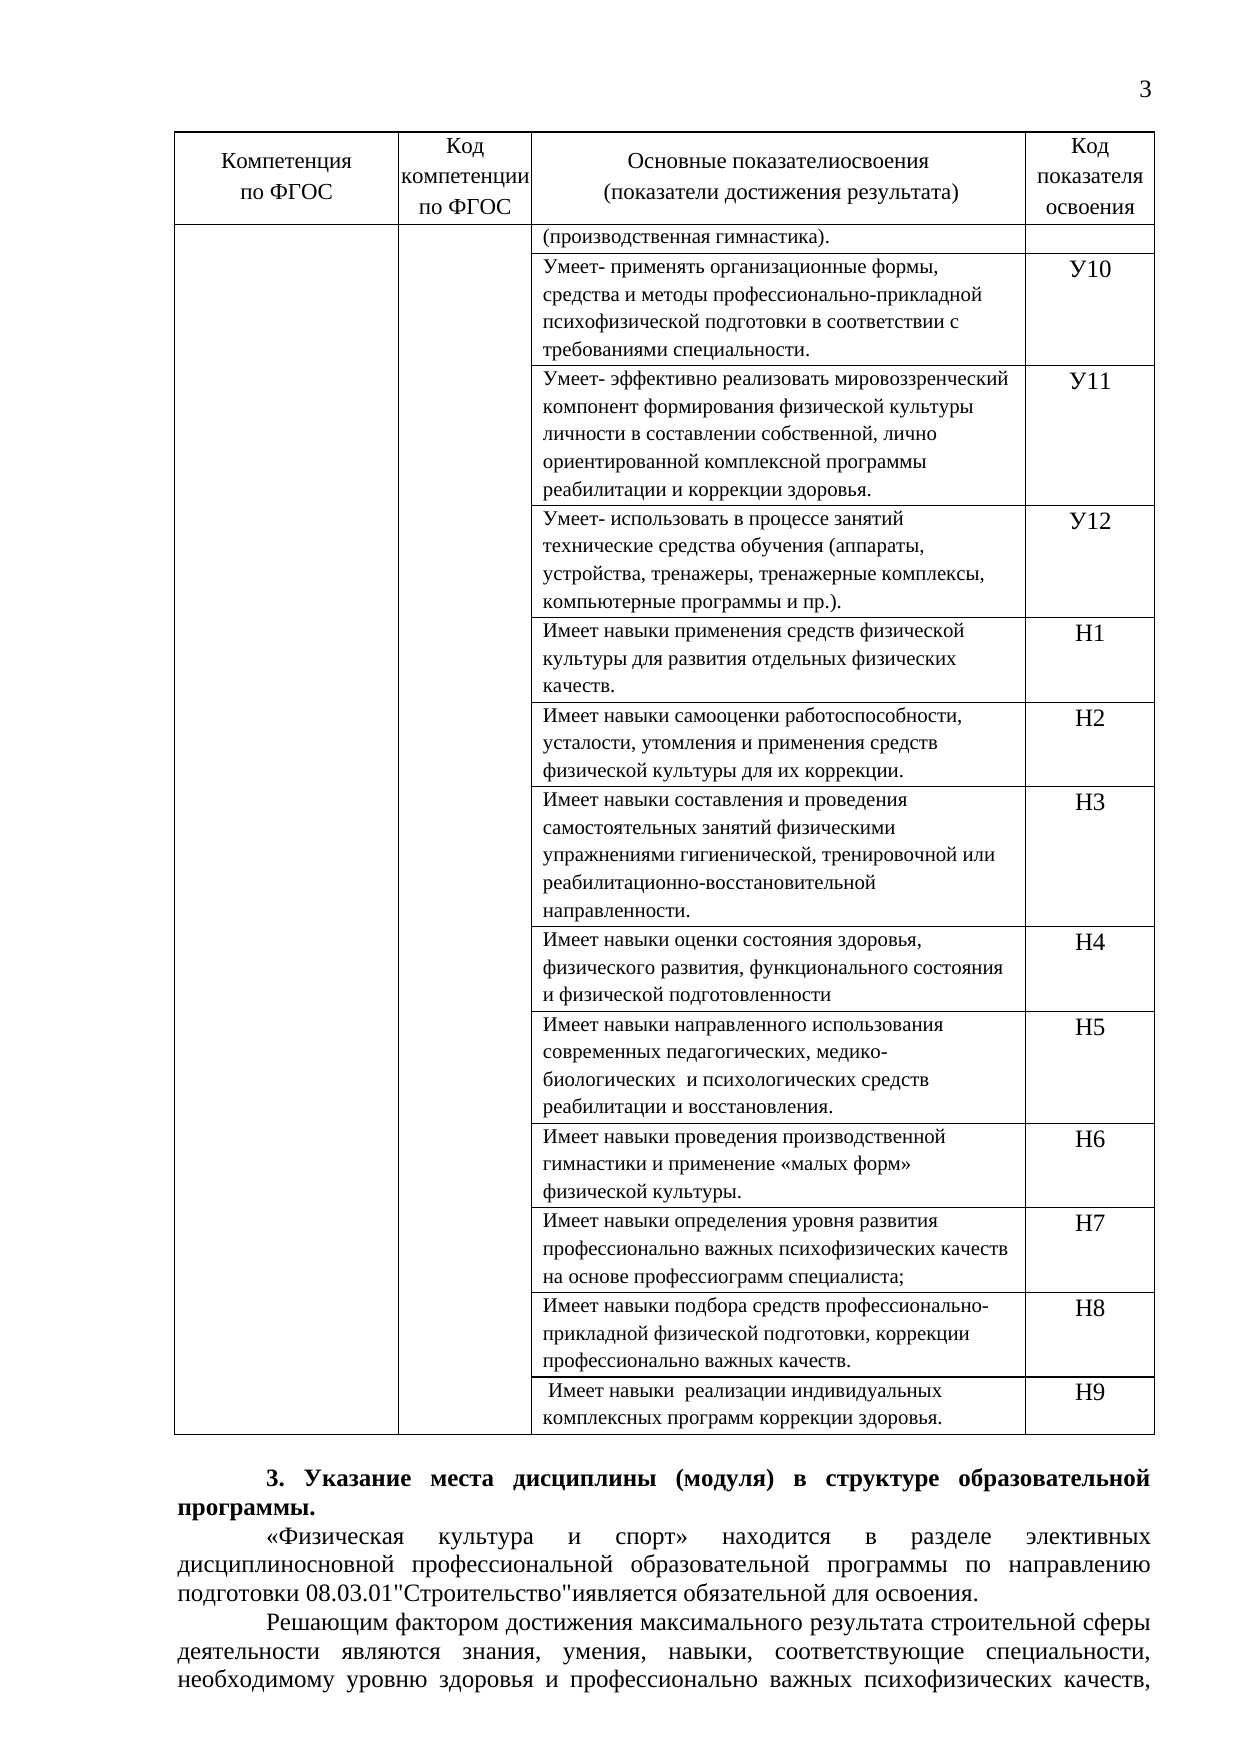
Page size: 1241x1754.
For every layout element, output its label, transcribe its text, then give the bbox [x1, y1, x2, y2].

table_cell Имеет навыки самооценки работоспособности, усталости, утомления и применения средств физической культуры для их коррекции. [532, 703, 1025, 786]
table_cell Н4 [1026, 927, 1154, 1011]
table_cell Имеет навыки реализации индивидуальных комплексных программ коррекции здоровья. [532, 1378, 1025, 1433]
table_cell У11 [1026, 366, 1154, 505]
table_cell Н7 [1026, 1208, 1154, 1292]
table_header Код показателя освоения [1026, 133, 1154, 223]
table_cell Н1 [1026, 618, 1154, 702]
table_cell Умеет- применять организационные формы, средства и методы профессионально-прикладной психофизической подготовки в соответствии с требованиями специальности. [532, 254, 1025, 365]
table_cell Умеет- эффективно реализовать мировоззренческий компонент формирования физической культуры личности в составлении собственной, лично ориентированной комплексной программы реабилитации и коррекции здоровья. [532, 366, 1025, 505]
table_cell Имеет навыки составления и проведения самостоятельных занятий физическими упражнениями гигиенической, тренировочной или реабилитационно-восстановительной направленности. [532, 787, 1025, 926]
table_cell Н2 [1026, 703, 1154, 786]
table_cell Имеет навыки оценки состояния здоровья, физического развития, функционального состояния и физической подготовленности [532, 927, 1025, 1011]
table_cell Умеет- использовать в процессе занятий технические средства обучения (аппараты, устройства, тренажеры, тренажерные комплексы, компьютерные программы и пр.). [532, 506, 1025, 617]
text «Физическая культура и спорт» находится в разделе элективных дисциплиносновной профессиональной образовательной программы по направлению подготовки 08.03.01"Строительство"иявляется обязательной для освоения. [177, 1521, 1152, 1607]
table_cell У12 [1026, 506, 1154, 617]
table_cell Н9 [1026, 1378, 1154, 1433]
table_cell Имеет навыки подбора средств профессионально-прикладной физической подготовки, коррекции профессионально важных качеств. [532, 1293, 1025, 1376]
table_cell Н3 [1026, 787, 1154, 926]
table_header Код компетенции по ФГОС [399, 133, 531, 223]
table_cell У9 [1026, 225, 1154, 253]
table_cell Имеет навыки определения уровня развития профессионально важных психофизических качеств на основе профессиограмм специалиста; [532, 1208, 1025, 1292]
table_header Основные показателиосвоения (показатели достижения результата) [532, 133, 1025, 223]
table_cell Имеет навыки применения средств физической культуры для развития отдельных физических качеств. [532, 618, 1025, 702]
table_header Компетенция по ФГОС [175, 133, 398, 223]
table_cell Имеет навыки направленного использования современных педагогических, медико-биологических и психологических средств реабилитации и восстановления. [532, 1012, 1025, 1123]
table_cell У10 [1026, 254, 1154, 365]
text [177, 1607, 1152, 1693]
table_cell Н8 [1026, 1293, 1154, 1376]
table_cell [532, 225, 1025, 253]
table_cell Н5 [1026, 1012, 1154, 1123]
table_cell Н6 [1026, 1124, 1154, 1207]
text 3. Указание места дисциплины (модуля) в структуре образовательной программы. [177, 1463, 1152, 1521]
table_cell Имеет навыки проведения производственной гимнастики и применение «малых форм» физической культуры. [532, 1124, 1025, 1207]
